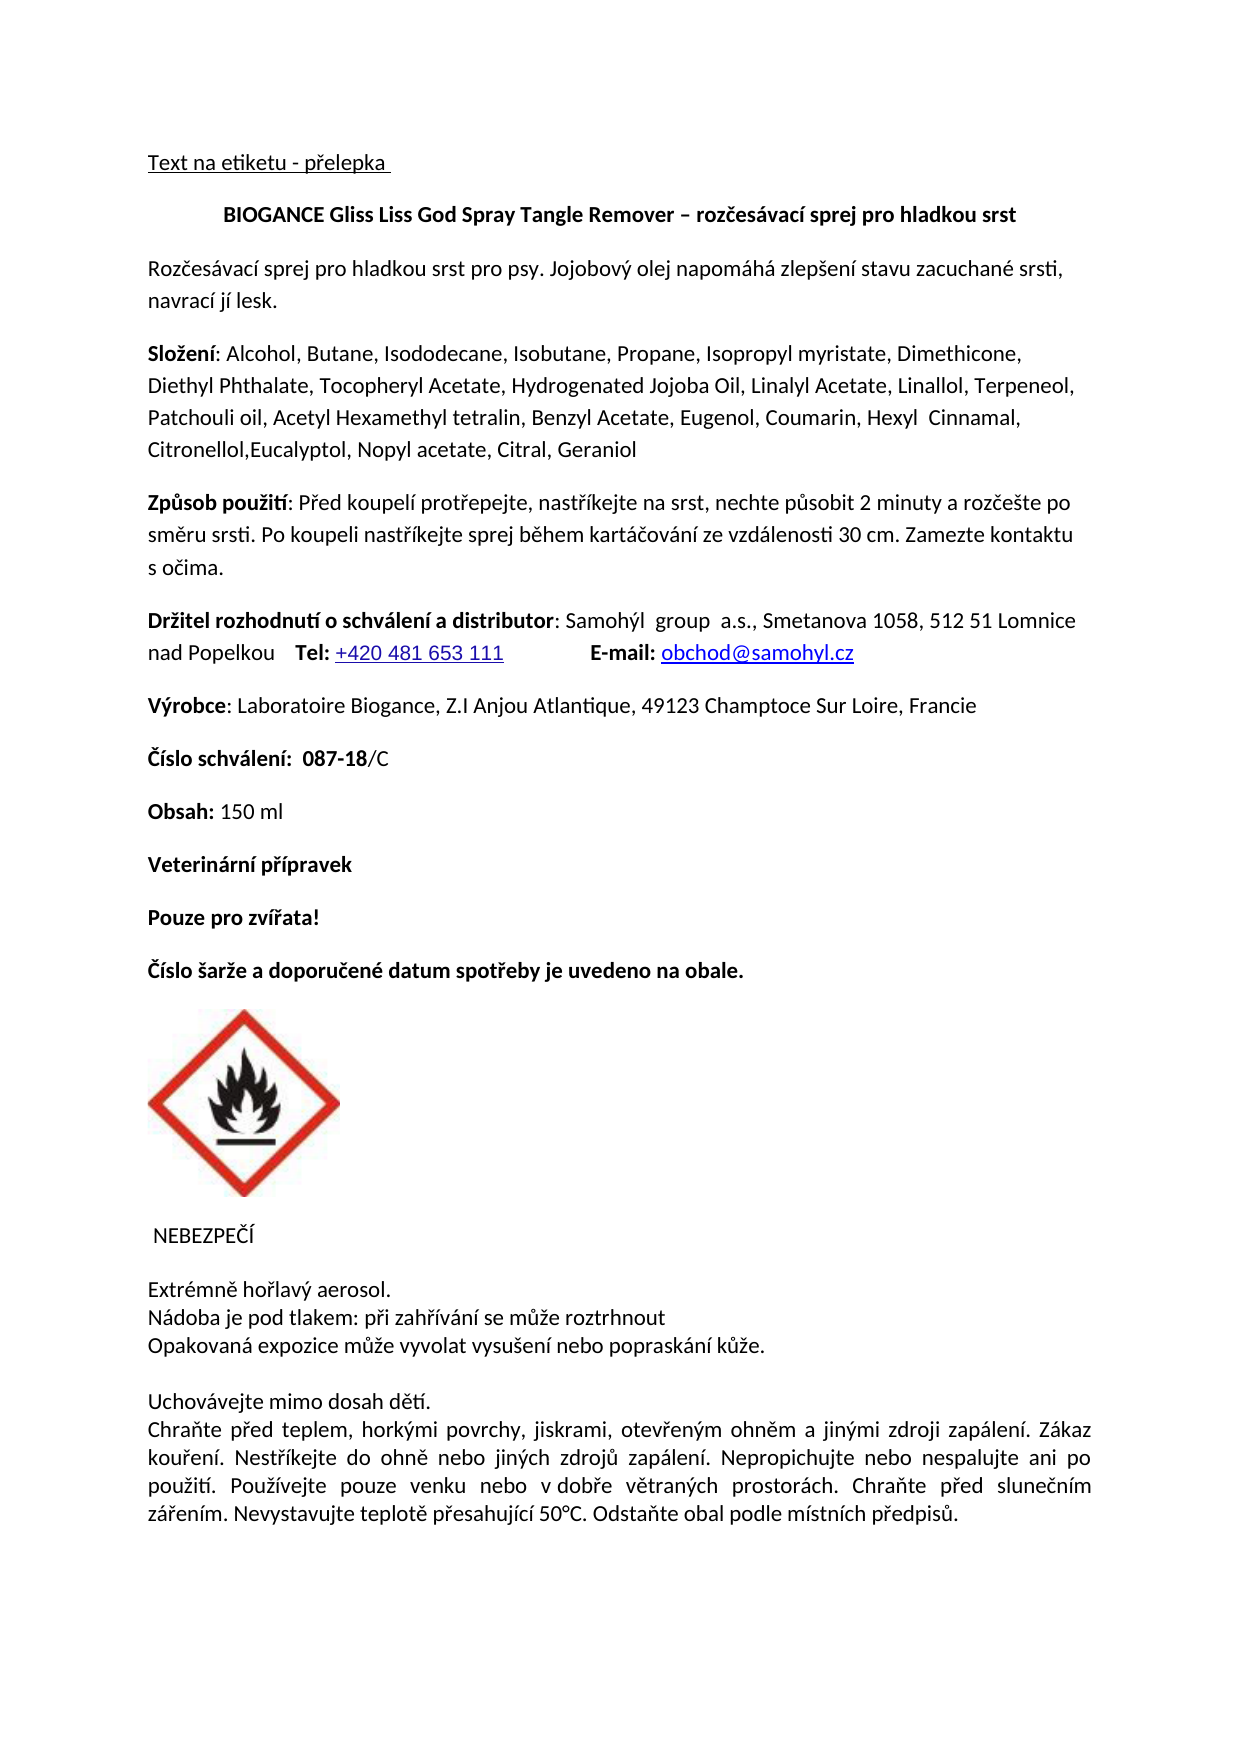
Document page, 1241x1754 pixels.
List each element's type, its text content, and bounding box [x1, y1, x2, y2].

text NEBEZPEČÍ [148, 1222, 1093, 1250]
text Výrobce: Laboratoire Biogance, Z.I Anjou Atlantique, 49123 Champtoce Sur Loire, Francie [148, 691, 1093, 719]
text Extrémně hořlavý aerosol. [148, 1275, 1093, 1303]
text Veterinární přípravek [148, 850, 1093, 878]
text Uchovávejte mimo dosah dětí. [148, 1387, 1093, 1415]
text Složení: Alcohol, Butane, Isododecane, Isobutane, Propane, Isopropyl myristate, Dimethicone, Diethyl Phthalate, Tocopheryl Acetate, Hydrogenated Jojoba Oil, Linalyl Acetate, Linallol, Terpeneol, Patchouli oil, Acetyl Hexamethyl tetralin, Benzyl Acetate, Eugenol, Coumarin, Hexyl Cinnamal, Citronellol,Eucalyptol, Nopyl acetate, Citral, Geraniol [148, 339, 1093, 463]
text BIOGANCE Gliss Liss God Spray Tangle Remover – rozčesávací sprej pro hladkou srst [148, 201, 1093, 229]
text Nádoba je pod tlakem: při zahřívání se může roztrhnout [148, 1303, 1093, 1331]
text Způsob použití: Před koupelí protřepejte, nastříkejte na srst, nechte působit 2 minuty a rozčešte po směru srsti. Po koupeli nastříkejte sprej během kartáčování ze vzdálenosti 30 cm. Zamezte kontaktu s očima. [148, 488, 1093, 581]
text Text na etiketu - přelepka [148, 148, 1093, 176]
text Opakovaná expozice může vyvolat vysušení nebo popraskání kůže. [148, 1331, 1093, 1359]
text Chraňte před teplem, horkými povrchy, jiskrami, otevřeným ohněm a jinými zdroji zapálení. Zákaz kouření. Nestříkejte do ohně nebo jiných zdrojů zapálení. Nepropichujte nebo nespalujte ani po použití. Používejte pouze venku nebo v dobře větraných prostorách. Chraňte před slunečním zářením. Nevystavujte teplotě přesahující 50°C. Odstaňte obal podle místních předpisů. [148, 1415, 1093, 1527]
text Číslo schválení: 087-18/C [148, 744, 1093, 772]
text Pouze pro zvířata! [148, 903, 1093, 931]
text Číslo šarže a doporučené datum spotřeby je uvedeno na obale. [148, 956, 1093, 984]
text Držitel rozhodnutí o schválení a distributor: Samohýl group a.s., Smetanova 1058, 512 51 Lomnice nad Popelkou Tel: +420 481 653 111 E-mail: obchod@samohyl.cz [148, 606, 1093, 666]
text Obsah: 150 ml [148, 797, 1093, 825]
text Rozčesávací sprej pro hladkou srst pro psy. Jojobový olej napomáhá zlepšení stavu zacuchané srsti, navrací jí lesk. [148, 254, 1093, 314]
